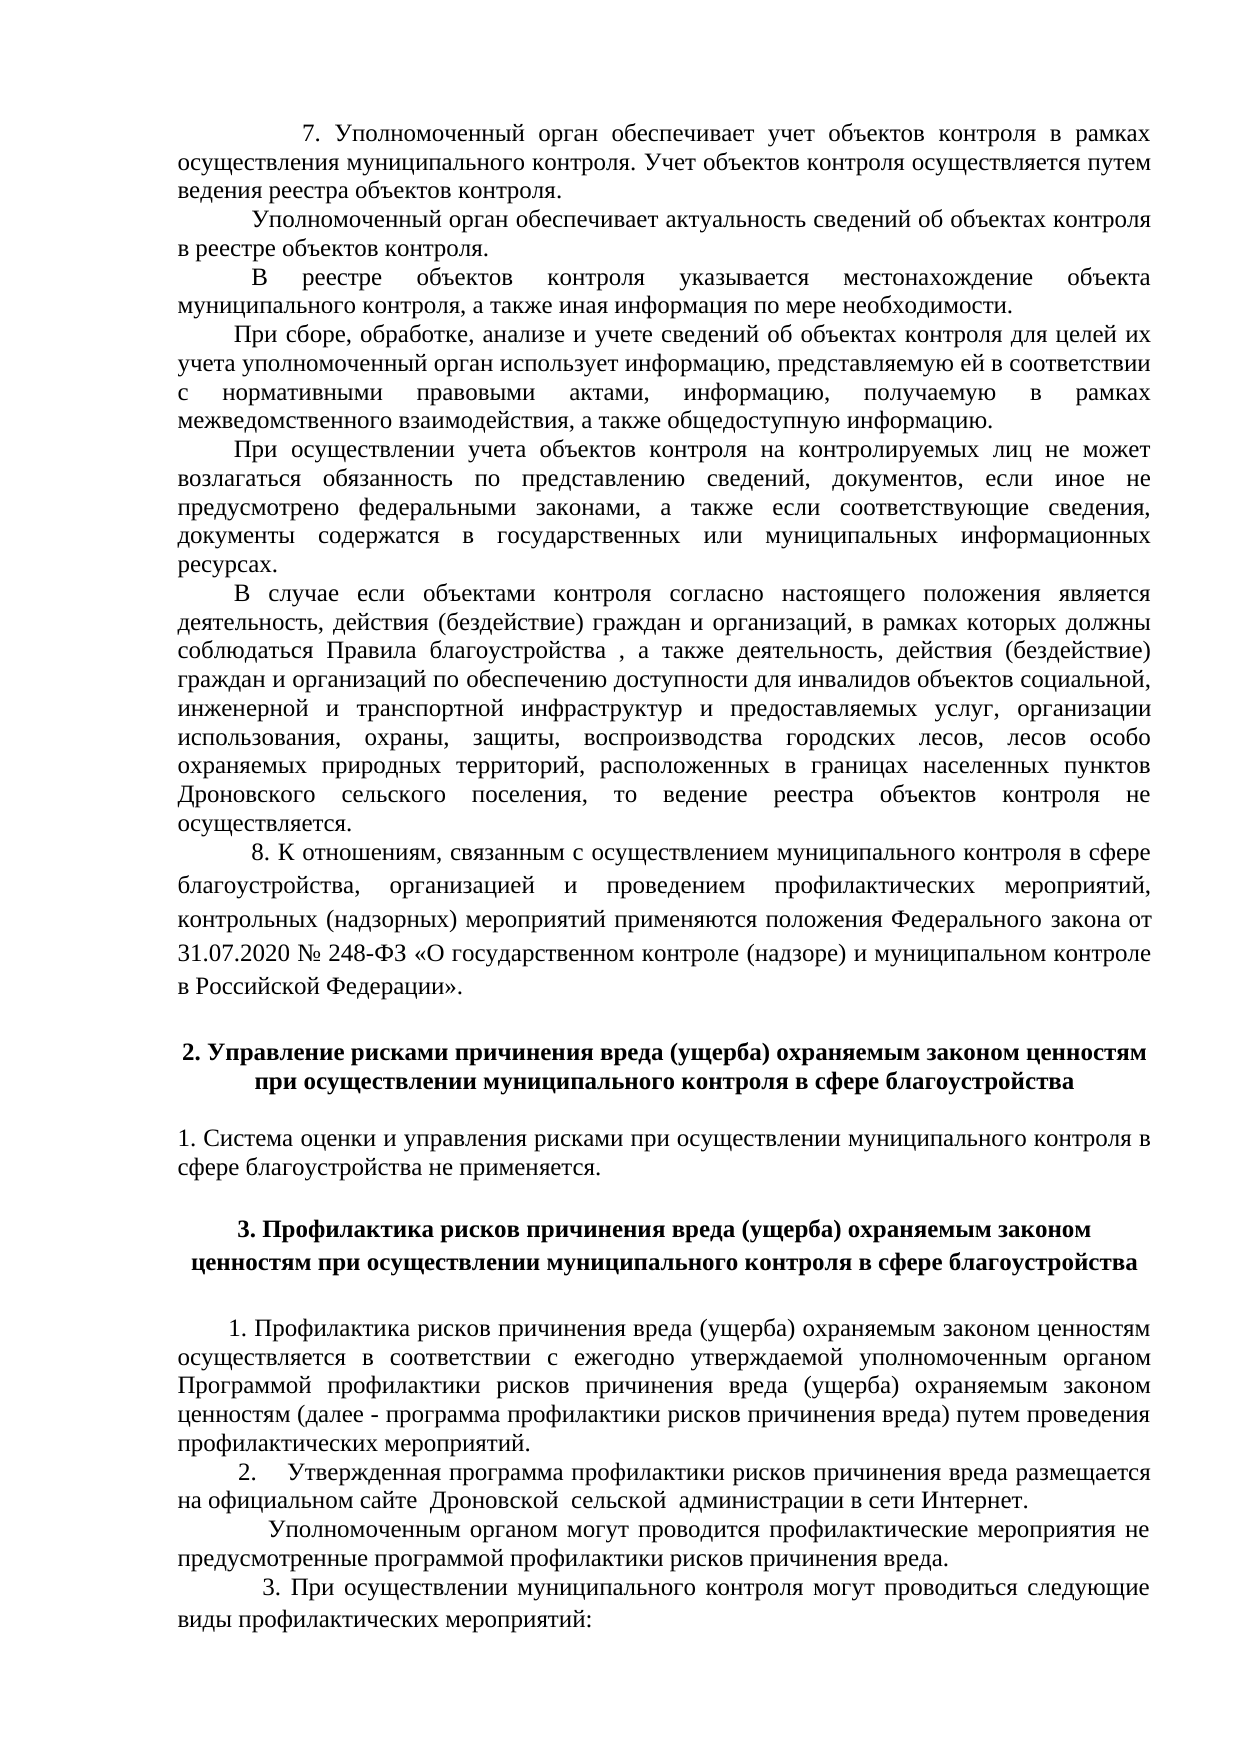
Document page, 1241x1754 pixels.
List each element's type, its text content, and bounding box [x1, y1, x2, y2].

text 7. Уполномоченный орган обеспечивает учет объектов контроля в рамках осуществления муниципального контроля. Учет объектов контроля осуществляется путем ведения реестра объектов контроля. [177, 118, 1152, 204]
text В случае если объектами контроля согласно настоящего положения является деятельность, действия (бездействие) граждан и организаций, в рамках которых должны соблюдаться Правила благоустройства , а также деятельность, действия (бездействие) граждан и организаций по обеспечению доступности для инвалидов объектов социальной, инженерной и транспортной инфраструктур и предоставляемых услуг, организации использования, охраны, защиты, воспроизводства городских лесов, лесов особо охраняемых природных территорий, расположенных в границах населенных пунктов Дроновского сельского поселения, то ведение реестра объектов контроля не осуществляется. [177, 578, 1152, 837]
text 1. Профилактика рисков причинения вреда (ущерба) охраняемым законом ценностям осуществляется в соответствии с ежегодно утверждаемой уполномоченным органом Программой профилактики рисков причинения вреда (ущерба) охраняемым законом ценностям (далее - программа профилактики рисков причинения вреда) путем проведения профилактических мероприятий. [177, 1313, 1152, 1457]
text 8. К отношениям, связанным с осуществлением муниципального контроля в сфере благоустройства, организацией и проведением профилактических мероприятий, контрольных (надзорных) мероприятий применяются положения Федерального закона от 31.07.2020 № 248-ФЗ «О государственном контроле (надзоре) и муниципальном контроле в Российской Федерации». [177, 837, 1152, 1000]
text 2. Утвержденная программа профилактики рисков причинения вреда размещается на официальном сайте Дроновской сельской администрации в сети Интернет. [177, 1457, 1152, 1514]
text В реестре объектов контроля указывается местонахождение объекта муниципального контроля, а также иная информация по мере необходимости. [177, 262, 1152, 319]
text Уполномоченный орган обеспечивает актуальность сведений об объектах контроля в реестре объектов контроля. [177, 204, 1152, 262]
text При сборе, обработке, анализе и учете сведений об объектах контроля для целей их учета уполномоченный орган использует информацию, представляемую ей в соответствии с нормативными правовыми актами, информацию, получаемую в рамках межведомственного взаимодействия, а также общедоступную информацию. [177, 319, 1152, 434]
text 1. Система оценки и управления рисками при осуществлении муниципального контроля в сфере благоустройства не применяется. [177, 1123, 1152, 1181]
text Уполномоченным органом могут проводится профилактические мероприятия не предусмотренные программой профилактики рисков причинения вреда. [177, 1514, 1152, 1572]
text 2. Управление рисками причинения вреда (ущерба) охраняемым законом ценностям при осуществлении муниципального контроля в сфере благоустройства [177, 1037, 1152, 1094]
text При осуществлении учета объектов контроля на контролируемых лиц не может возлагаться обязанность по представлению сведений, документов, если иное не предусмотрено федеральными законами, а также если соответствующие сведения, документы содержатся в государственных или муниципальных информационных ресурсах. [177, 434, 1152, 578]
text 3. Профилактика рисков причинения вреда (ущерба) охраняемым законом ценностям при осуществлении муниципального контроля в сфере благоустройства [177, 1214, 1152, 1276]
text 3. При осуществлении муниципального контроля могут проводиться следующие виды профилактических мероприятий: [177, 1572, 1152, 1633]
